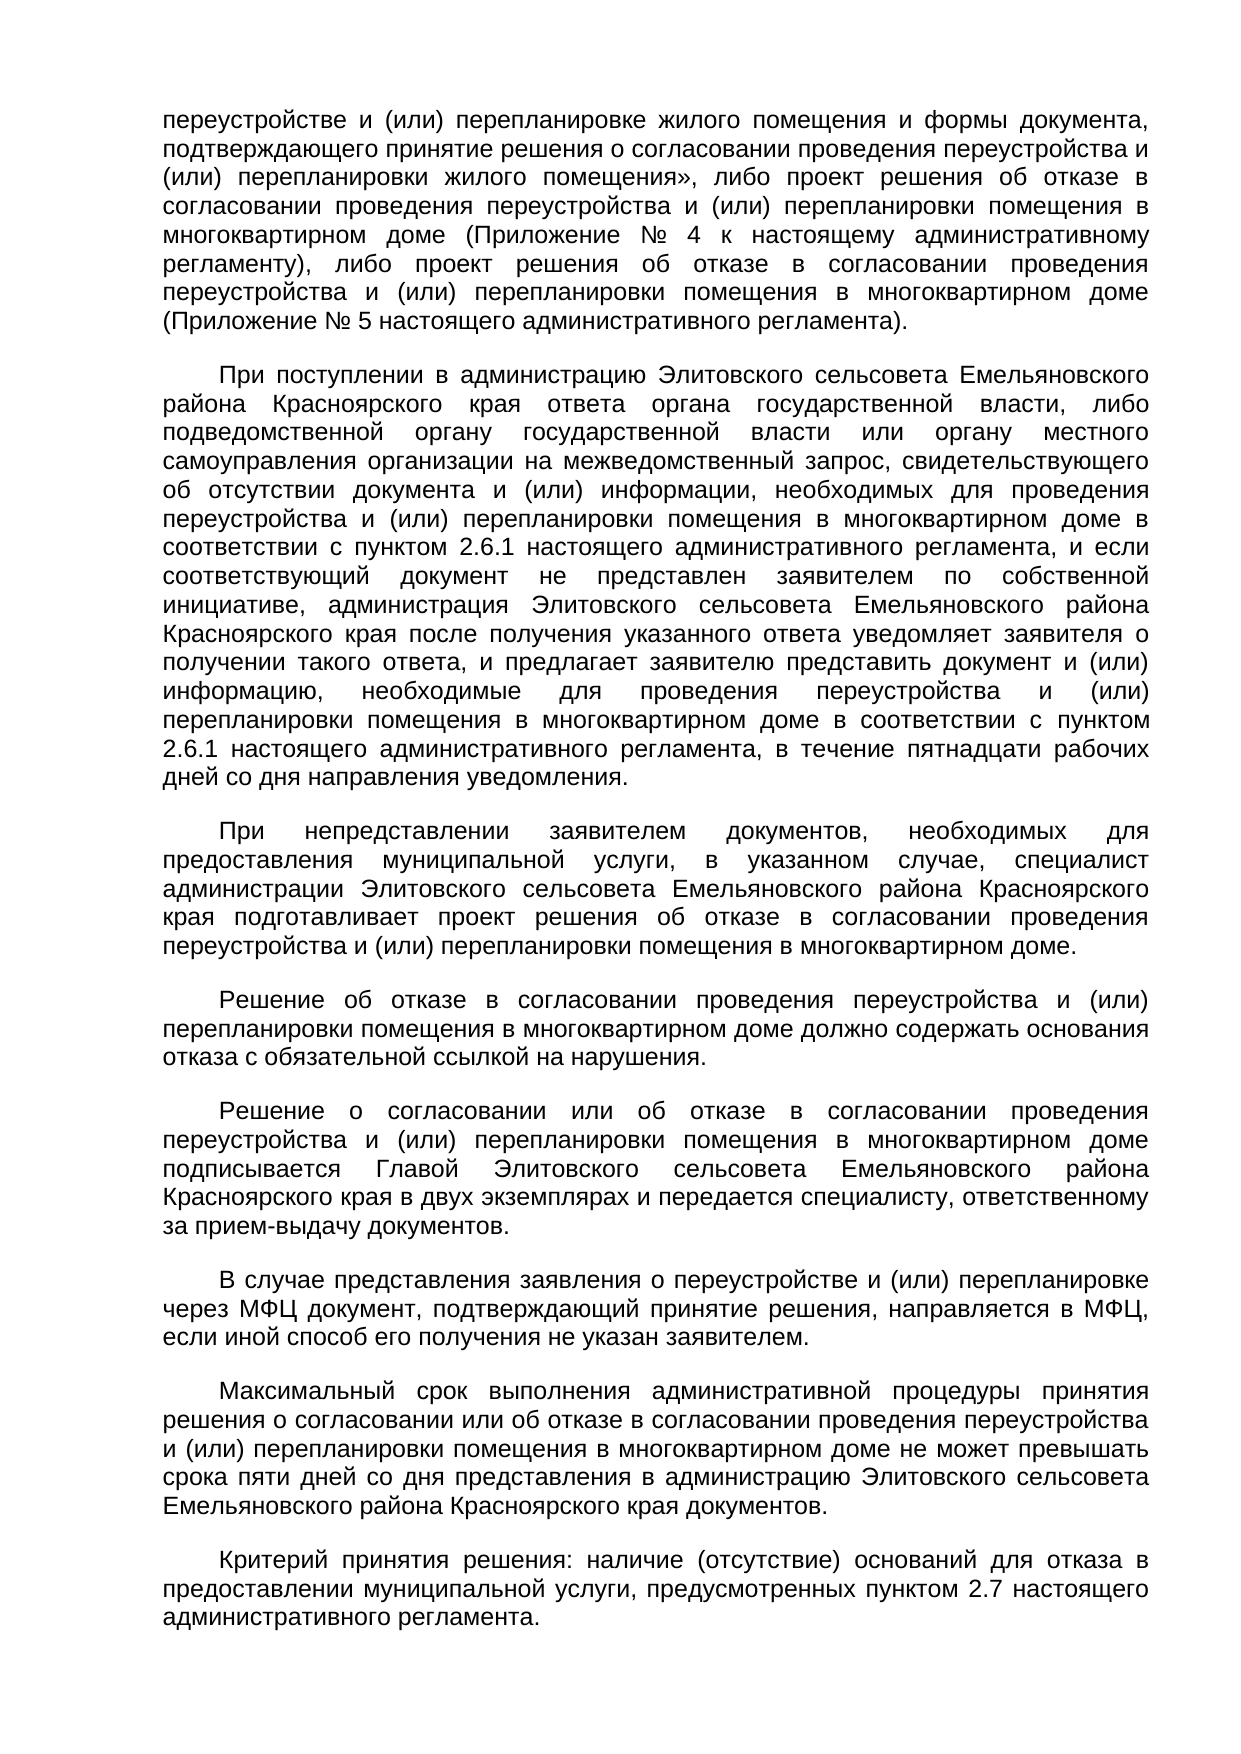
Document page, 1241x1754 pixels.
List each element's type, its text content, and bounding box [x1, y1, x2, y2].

text При поступлении в администрацию Элитовского сельсовета Емельяновского района Красноярского края ответа органа государственной власти, либо подведомственной органу государственной власти или органу местного самоуправления организации на межведомственный запрос, свидетельствующего об отсутствии документа и (или) информации, необходимых для проведения переустройства и (или) перепланировки помещения в многоквартирном доме в соответствии с пунктом 2.6.1 настоящего административного регламента, и если соответствующий документ не представлен заявителем по собственной инициативе, администрация Элитовского сельсовета Емельяновского района Красноярского края после получения указанного ответа уведомляет заявителя о получении такого ответа, и предлагает заявителю представить документ и (или) информацию, необходимые для проведения переустройства и (или) перепланировки помещения в многоквартирном доме в соответствии с пунктом 2.6.1 настоящего административного регламента, в течение пятнадцати рабочих дней со дня направления уведомления. [162, 360, 1150, 791]
text Решение об отказе в согласовании проведения переустройства и (или) перепланировки помещения в многоквартирном доме должно содержать основания отказа с обязательной ссылкой на нарушения. [162, 985, 1150, 1071]
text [162, 105, 1150, 335]
text Максимальный срок выполнения административной процедуры принятия решения о согласовании или об отказе в согласовании проведения переустройства и (или) перепланировки помещения в многоквартирном доме не может превышать срока пяти дней со дня представления в администрацию Элитовского сельсовета Емельяновского района Красноярского края документов. [162, 1376, 1150, 1520]
text Решение о согласовании или об отказе в согласовании проведения переустройства и (или) перепланировки помещения в многоквартирном доме подписывается Главой Элитовского сельсовета Емельяновского района Красноярского края в двух экземплярах и передается специалисту, ответственному за прием-выдачу документов. [162, 1096, 1150, 1240]
text При непредставлении заявителем документов, необходимых для предоставления муниципальной услуги, в указанном случае, специалист администрации Элитовского сельсовета Емельяновского района Красноярского края подготавливает проект решения об отказе в согласовании проведения переустройства и (или) перепланировки помещения в многоквартирном доме. [162, 816, 1150, 960]
text Критерий принятия решения: наличие (отсутствие) оснований для отказа в предоставлении муниципальной услуги, предусмотренных пунктом 2.7 настоящего административного регламента. [162, 1545, 1150, 1631]
text В случае представления заявления о переустройстве и (или) перепланировке через МФЦ документ, подтверждающий принятие решения, направляется в МФЦ, если иной способ его получения не указан заявителем. [162, 1265, 1150, 1351]
